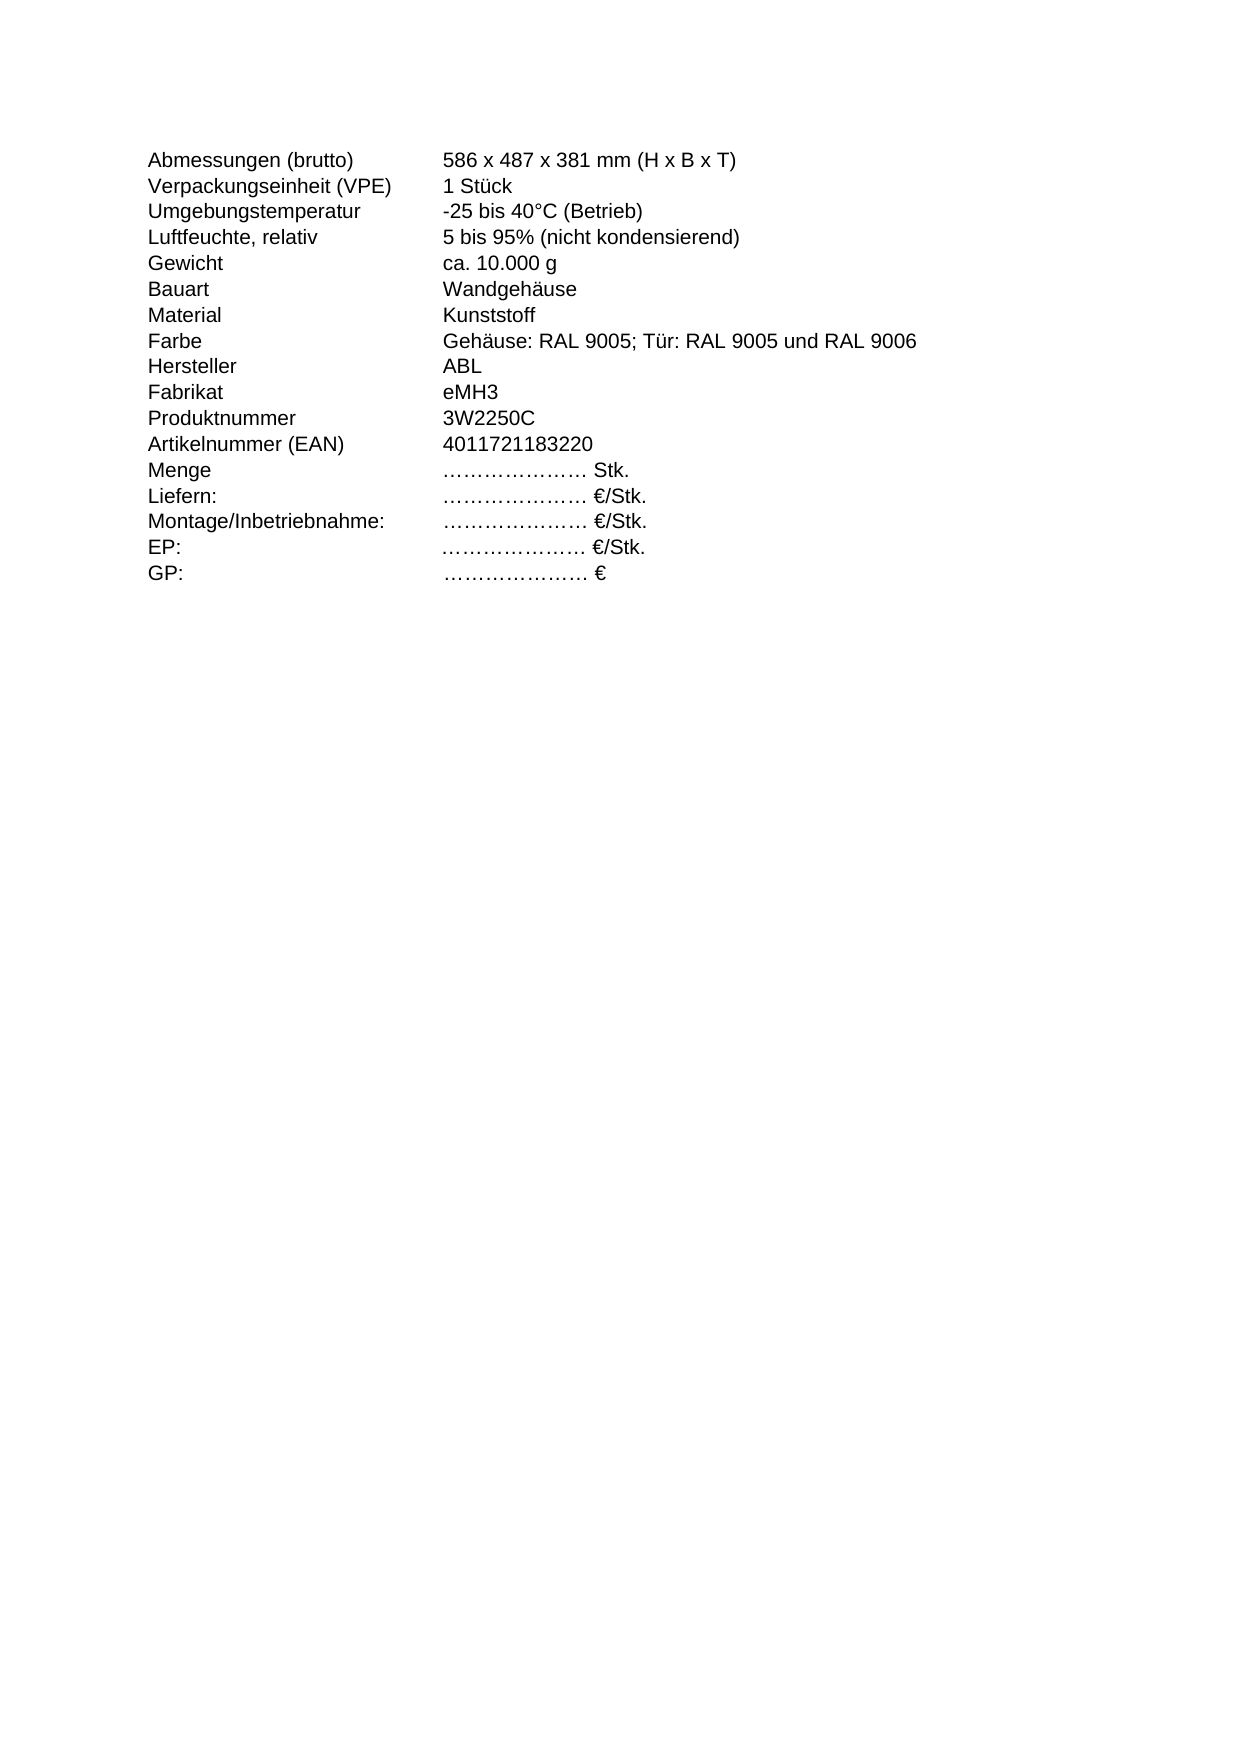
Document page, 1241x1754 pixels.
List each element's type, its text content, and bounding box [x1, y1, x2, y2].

text Farbe Gehäuse: RAL 9005; Tür: RAL 9005 und RAL 9006 [148, 328, 1093, 352]
text Abmessungen (brutto) 586 x 487 x 381 mm (H x B x T) [148, 148, 1093, 172]
text Verpackungseinheit (VPE) 1 Stück [148, 173, 1093, 197]
text EP: ………………… €/Stk. [148, 535, 1093, 559]
text GP: ………………… € [148, 561, 1093, 585]
text Liefern: ………………… €/Stk. [148, 483, 1093, 507]
text Artikelnummer (EAN) 4011721183220 [148, 432, 1093, 456]
text Menge ………………… Stk. [148, 458, 1093, 482]
text Bauart Wandgehäuse [148, 277, 1093, 301]
text Umgebungstemperatur -25 bis 40°C (Betrieb) [148, 199, 1093, 223]
text Gewicht ca. 10.000 g [148, 251, 1093, 275]
text Luftfeuchte, relativ 5 bis 95% (nicht kondensierend) [148, 225, 1093, 249]
text Material Kunststoff [148, 303, 1093, 327]
text Fabrikat eMH3 [148, 380, 1093, 404]
text Hersteller ABL [148, 354, 1093, 378]
text Produktnummer 3W2250C [148, 406, 1093, 430]
text Montage/Inbetriebnahme: ………………… €/Stk. [148, 509, 1093, 533]
